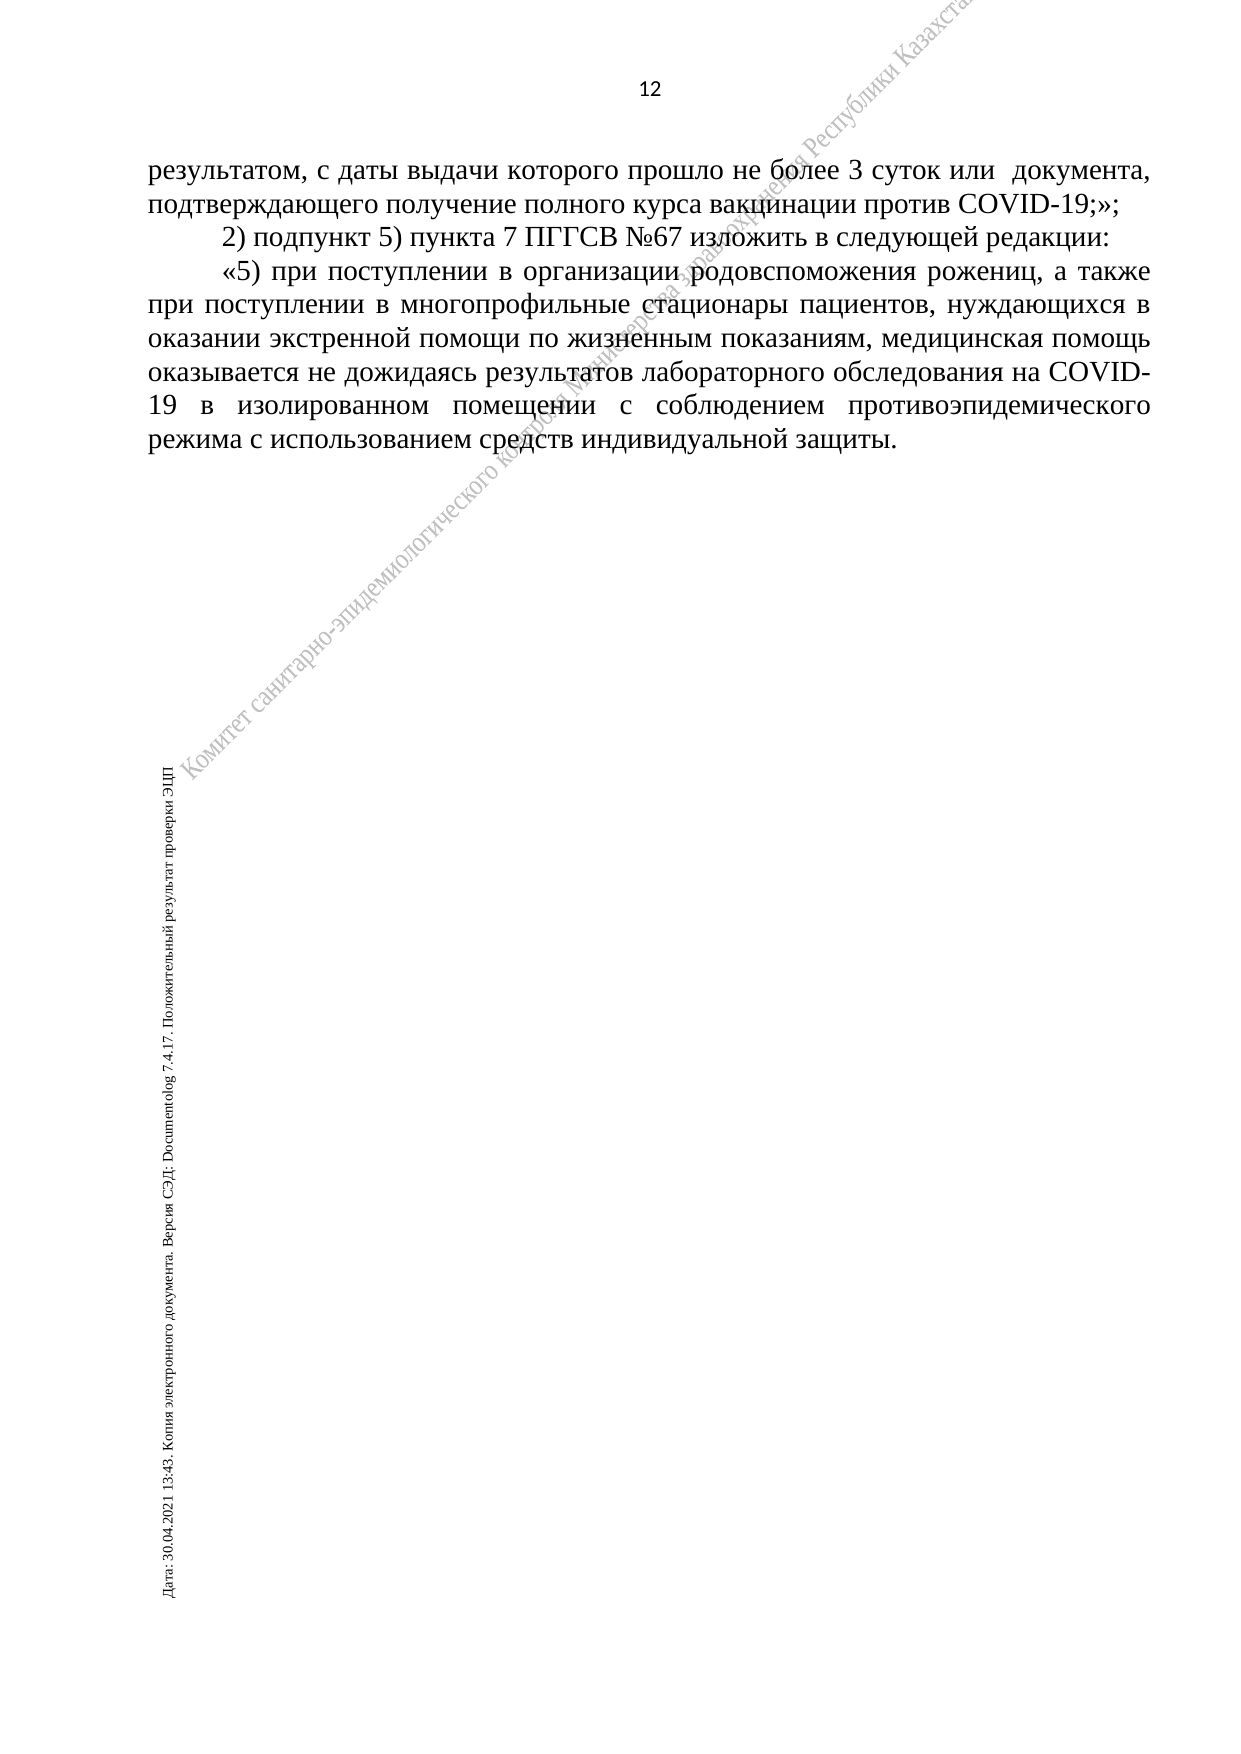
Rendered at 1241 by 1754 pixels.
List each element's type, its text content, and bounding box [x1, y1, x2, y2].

text 2) подпункт 5) пункта 7 ПГГСВ №67 изложить в следующей редакции: [148, 219, 1152, 253]
text «5) при поступлении в организации родовспоможения рожениц, а также при поступлении в многопрофильные стационары пациентов, нуждающихся в оказании экстренной помощи по жизненным показаниям, медицинская помощь оказывается не дожидаясь результатов лабораторного обследования на COVID-19 в изолированном помещении с соблюдением противоэпидемического режима с использованием средств индивидуальной защиты. [148, 253, 1152, 454]
text Разрешается посещение медико-социальных объектов участниками национального превентивного механизма при предоставлении документа о лабораторном обследовании на COVID-19 методом ПЦР с отрицательным результатом, с даты выдачи которого прошло не более 3 суток или документа, подтверждающего получение полного курса вакцинации против COVID-19;»; [148, 152, 1152, 219]
